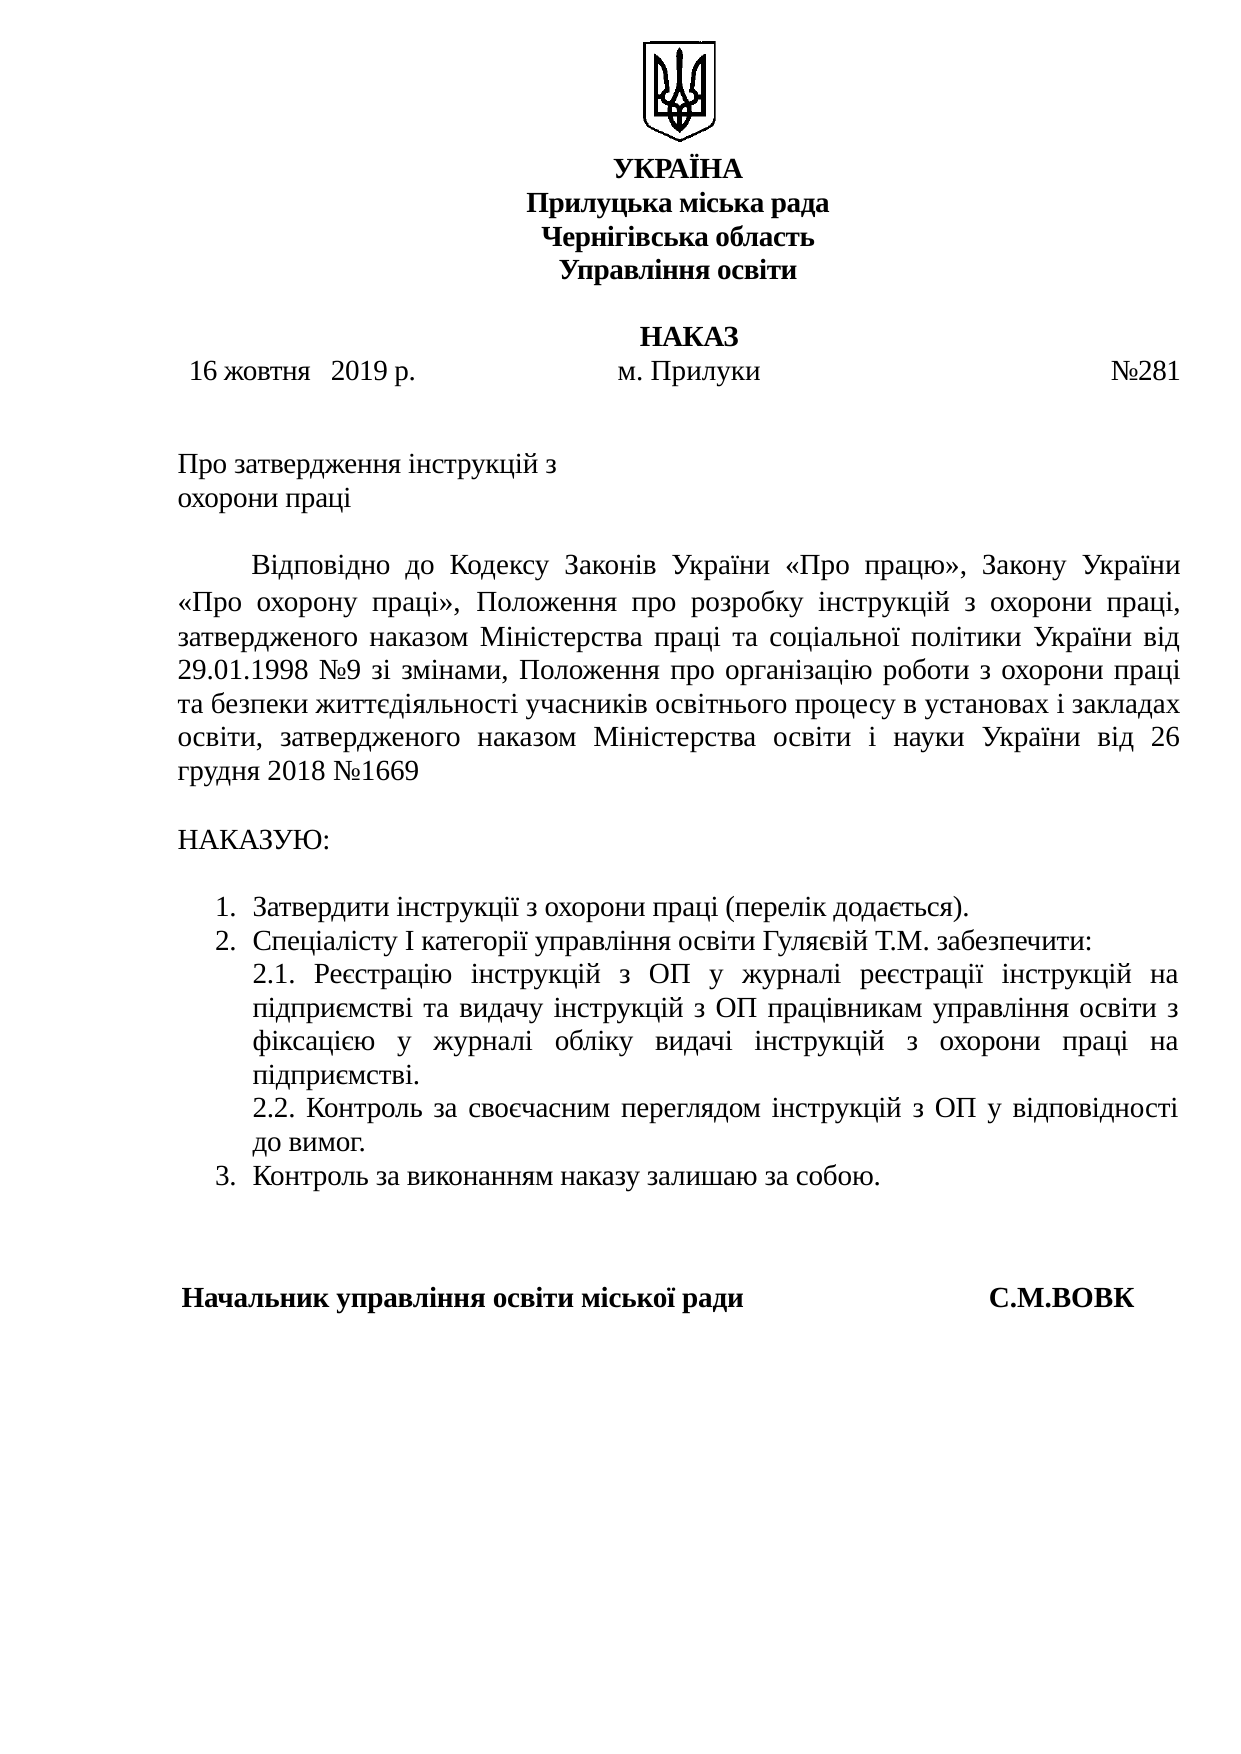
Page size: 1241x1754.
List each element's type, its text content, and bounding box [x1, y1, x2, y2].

text Чернігівська область [177, 219, 1179, 252]
list Контроль за виконанням наказу залишаю за собою. [215, 1158, 1179, 1191]
table_header №281 [861, 319, 1195, 386]
text Начальник управління освіти міської ради С.М.ВОВК [181, 1258, 1181, 1320]
text УКРАЇНА [177, 152, 1179, 185]
list Спеціалісту І категорії управління освіти Гуляєвій Т.М. забезпечити: [215, 923, 1179, 956]
text 2.2. Контроль за своєчасним переглядом інструкцій з ОП у відповідності до вимог. [252, 1091, 1179, 1158]
text НАКАЗУЮ: [177, 822, 1181, 856]
list Затвердити інструкції з охорони праці (перелік додається). [215, 889, 1179, 923]
picture [642, 41, 716, 142]
table_header 16 жовтня 2019 р. [177, 319, 519, 386]
text Відповідно до Кодексу Законів України «Про працю», Закону України «Про охорону праці», Положення про розробку інструкцій з охорони праці, затвердженого наказом Міністерства праці та соціальної політики України від 29.01.1998 №9 зі змінами, Положення про організацію роботи з охорони праці та безпеки життєдіяльності учасників освітнього процесу в установах і закладах освіти, затвердженого наказом Міністерства освіти і науки України від 26 грудня 2018 №1669 [177, 547, 1181, 787]
text Прилуцька міська рада [177, 185, 1179, 219]
text Управління освіти [177, 252, 1179, 286]
table_header НАКАЗ м. Прилуки [519, 319, 861, 386]
text 2.1. Реєстрацію інструкцій з ОП у журналі реєстрації інструкцій на підприємстві та видачу інструкцій з ОП працівникам управління освіти з фіксацією у журналі обліку видачі інструкцій з охорони праці на підприємстві. [252, 956, 1179, 1091]
text Про затвердження інструкцій з охорони праці [177, 446, 620, 513]
